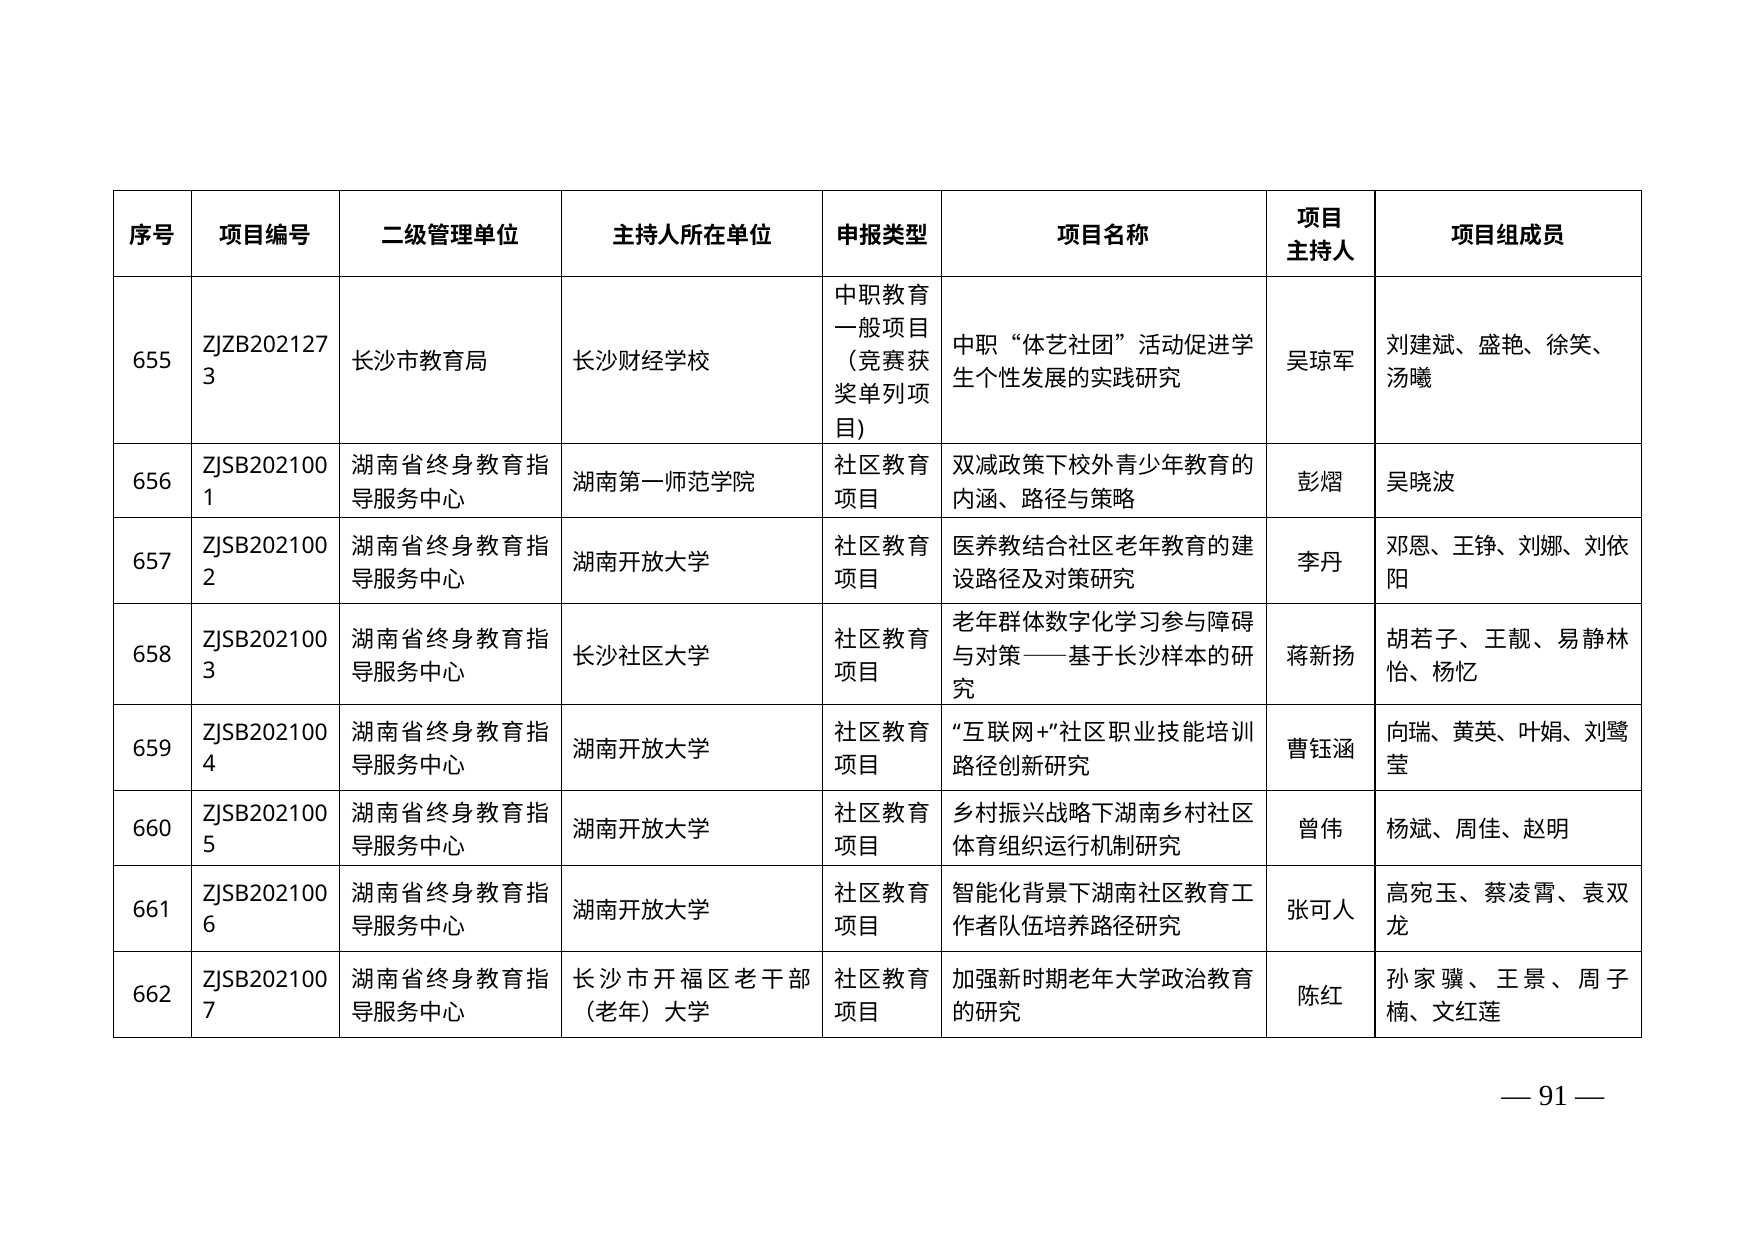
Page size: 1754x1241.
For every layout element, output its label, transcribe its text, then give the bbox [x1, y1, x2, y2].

table_header 项目 主持人 [1267, 191, 1374, 276]
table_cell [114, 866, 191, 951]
table_header 项目名称 [942, 191, 1266, 276]
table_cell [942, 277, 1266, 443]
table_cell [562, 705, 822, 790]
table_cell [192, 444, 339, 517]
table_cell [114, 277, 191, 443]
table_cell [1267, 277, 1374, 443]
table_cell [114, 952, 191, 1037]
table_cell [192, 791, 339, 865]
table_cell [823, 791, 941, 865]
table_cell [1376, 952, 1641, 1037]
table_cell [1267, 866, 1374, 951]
table_header 申报类型 [823, 191, 941, 276]
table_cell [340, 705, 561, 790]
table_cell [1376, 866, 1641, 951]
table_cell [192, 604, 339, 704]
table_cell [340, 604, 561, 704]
table_header 项目编号 [192, 191, 339, 276]
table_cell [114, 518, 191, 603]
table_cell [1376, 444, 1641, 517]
table_header 二级管理单位 [340, 191, 561, 276]
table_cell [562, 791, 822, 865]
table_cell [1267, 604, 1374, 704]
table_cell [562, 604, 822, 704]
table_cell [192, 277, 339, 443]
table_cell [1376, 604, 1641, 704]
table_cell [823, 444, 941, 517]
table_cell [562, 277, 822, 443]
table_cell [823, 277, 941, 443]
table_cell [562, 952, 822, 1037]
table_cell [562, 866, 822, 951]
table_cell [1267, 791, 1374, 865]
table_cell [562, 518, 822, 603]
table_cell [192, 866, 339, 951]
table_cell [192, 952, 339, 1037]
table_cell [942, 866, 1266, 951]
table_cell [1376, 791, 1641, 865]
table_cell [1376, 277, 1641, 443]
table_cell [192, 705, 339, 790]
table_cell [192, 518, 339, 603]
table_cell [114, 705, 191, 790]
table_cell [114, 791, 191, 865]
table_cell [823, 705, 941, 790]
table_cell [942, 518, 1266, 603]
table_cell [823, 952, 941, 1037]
table_header 项目组成员 [1376, 191, 1641, 276]
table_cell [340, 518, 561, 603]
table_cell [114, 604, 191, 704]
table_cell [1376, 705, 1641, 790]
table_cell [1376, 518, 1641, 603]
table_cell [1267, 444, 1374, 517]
table_header 序号 [114, 191, 191, 276]
table_header 主持人所在单位 [562, 191, 822, 276]
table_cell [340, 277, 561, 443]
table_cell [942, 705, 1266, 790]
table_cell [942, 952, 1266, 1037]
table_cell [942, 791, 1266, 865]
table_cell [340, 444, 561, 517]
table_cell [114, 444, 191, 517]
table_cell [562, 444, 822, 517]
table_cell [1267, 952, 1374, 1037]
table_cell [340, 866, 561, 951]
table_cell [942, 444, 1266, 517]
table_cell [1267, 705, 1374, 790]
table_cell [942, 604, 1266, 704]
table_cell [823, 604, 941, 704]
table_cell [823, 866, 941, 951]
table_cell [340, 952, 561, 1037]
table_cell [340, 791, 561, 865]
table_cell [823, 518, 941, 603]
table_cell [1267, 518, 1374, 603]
